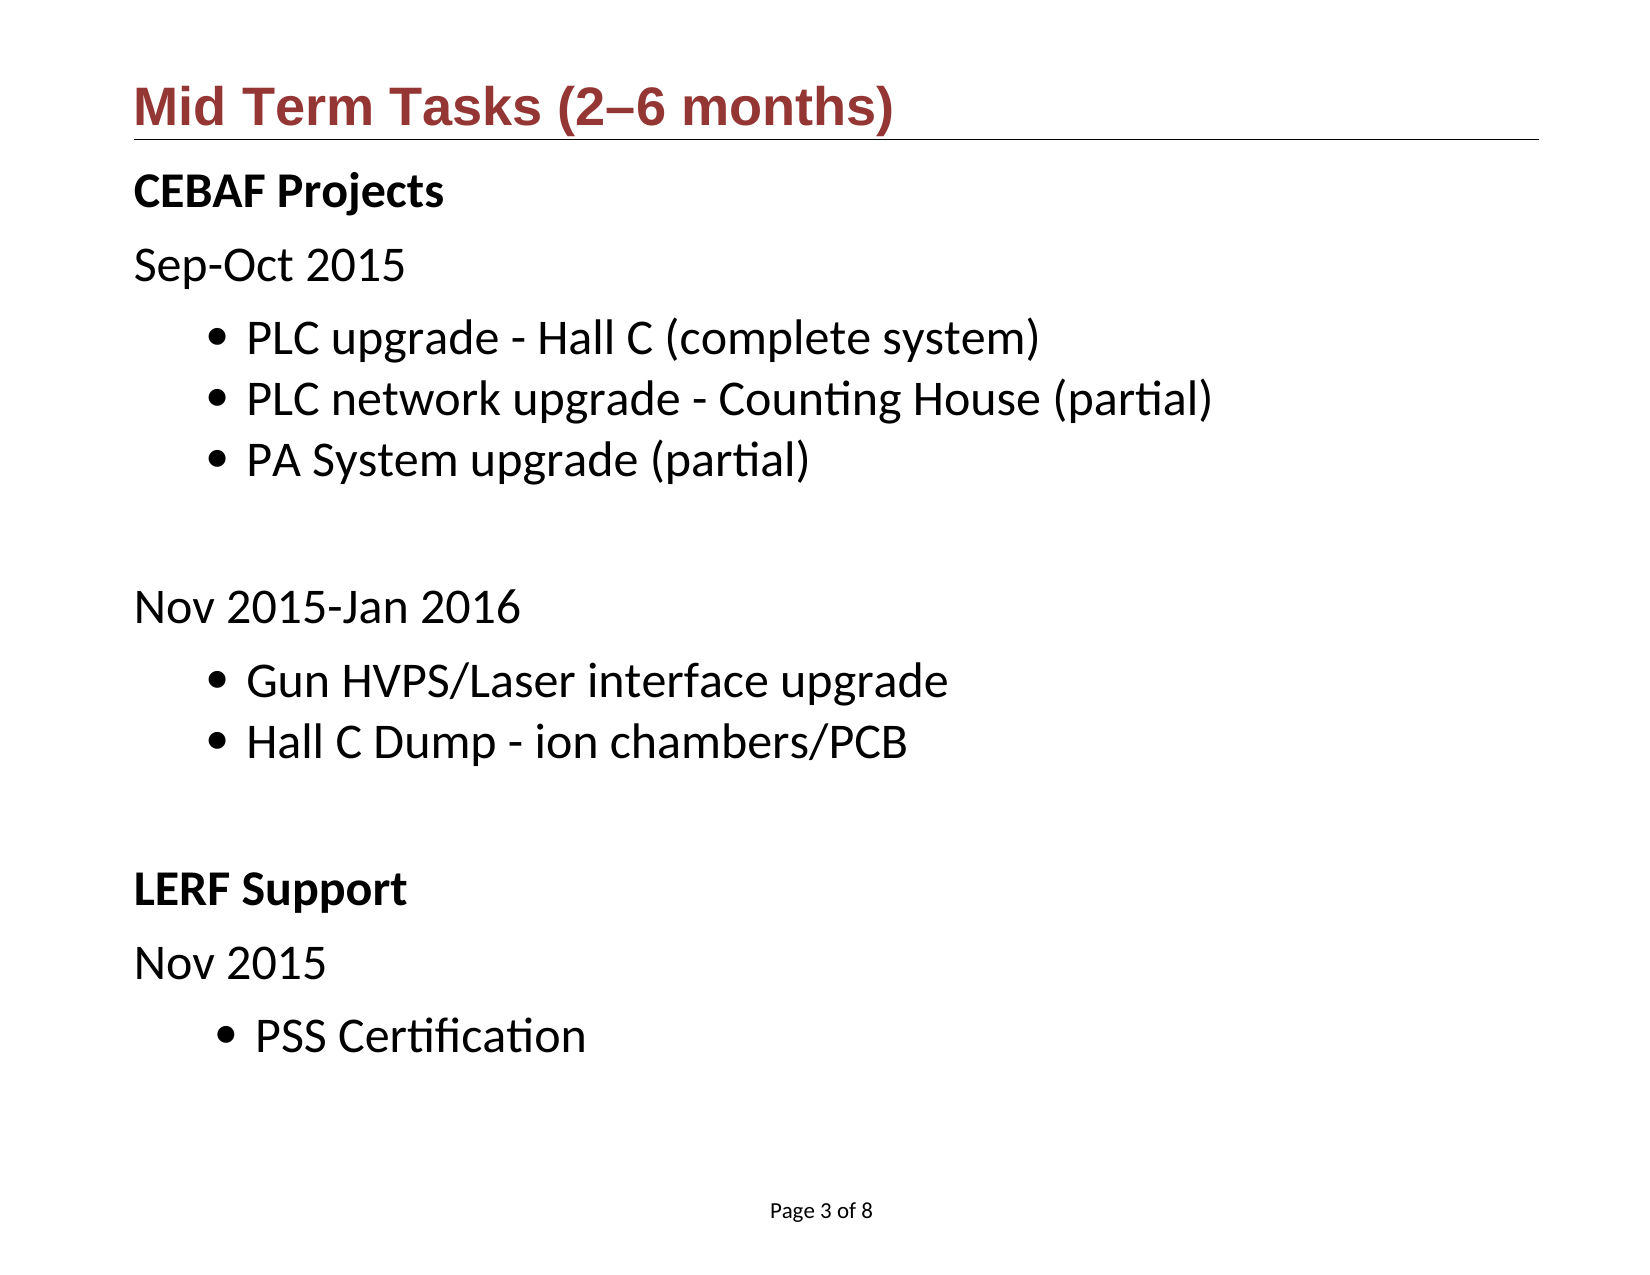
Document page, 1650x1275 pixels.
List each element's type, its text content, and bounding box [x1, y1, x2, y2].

subtitle Mid Term Tasks (2–6 months) [133, 75, 1539, 140]
list PA System upgrade (partial) [208, 428, 1539, 489]
text Nov 2015-Jan 2016 [133, 575, 1539, 636]
list Gun HVPS/Laser interface upgrade [208, 649, 1539, 710]
text Nov 2015 [133, 931, 1539, 992]
text LERF Support [133, 857, 1539, 918]
text Sep-Oct 2015 [133, 233, 1539, 294]
list PLC network upgrade - Counting House (partial) [208, 367, 1539, 428]
text CEBAF Projects [133, 159, 1539, 220]
list PLC upgrade - Hall C (complete system) [208, 306, 1539, 367]
list PSS Certification [217, 1004, 1539, 1065]
list Hall C Dump - ion chambers/PCB [208, 710, 1539, 771]
